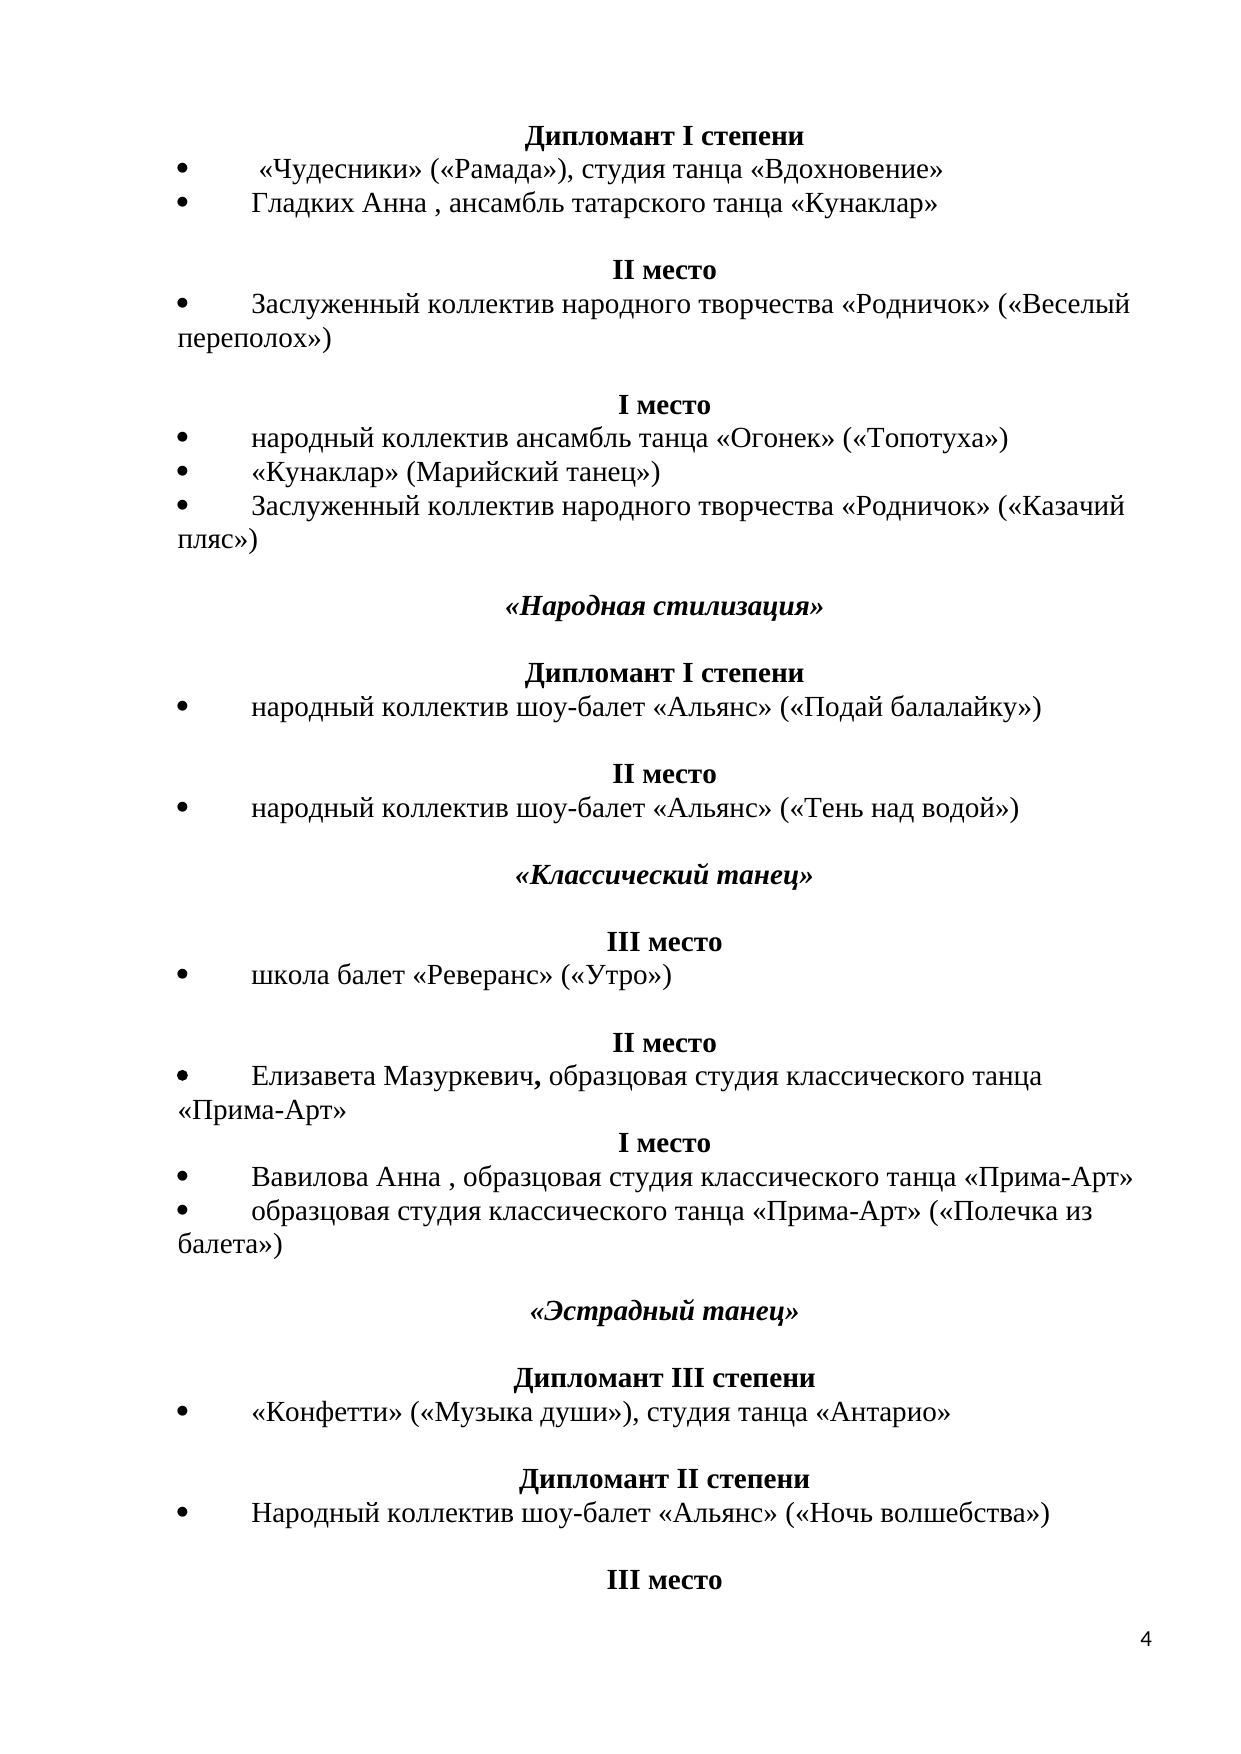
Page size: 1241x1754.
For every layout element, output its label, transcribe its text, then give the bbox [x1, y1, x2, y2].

list народный коллектив шоу-балет «Альянс» («Тень над водой») [177, 790, 1152, 823]
list школа балет «Реверанс» («Утро») [177, 957, 1152, 991]
text I место [177, 387, 1152, 420]
list Дипломант III степени [177, 1360, 1152, 1394]
list Народный коллектив шоу-балет «Альянс» («Ночь волшебства») [177, 1495, 1152, 1528]
list образцовая студия классического танца «Прима-Арт» («Полечка из балета») [177, 1193, 1152, 1260]
list Гладких Анна , ансамбль татарского танца «Кунаклар» [177, 185, 1152, 219]
text «Народная стилизация» [177, 588, 1152, 622]
text II место [177, 252, 1152, 286]
text «Эстрадный танец» [177, 1293, 1152, 1327]
list Дипломант II степени [177, 1461, 1152, 1495]
list Дипломант I степени [177, 655, 1152, 689]
list Вавилова Анна , образцовая студия классического танца «Прима-Арт» [177, 1159, 1152, 1193]
text «Классический танец» [177, 857, 1152, 890]
list Елизавета Мазуркевич, образцовая студия классического танца «Прима-Арт» [177, 1058, 1152, 1125]
list народный коллектив шоу-балет «Альянс» («Подай балалайку») [177, 689, 1152, 723]
list Заслуженный коллектив народного творчества «Родничок» («Веселый переполох») [177, 286, 1152, 353]
list Дипломант I степени [177, 118, 1152, 152]
list «Кунаклар» (Марийский танец») [177, 454, 1152, 488]
list Заслуженный коллектив народного творчества «Родничок» («Казачий пляс») [177, 488, 1152, 555]
list «Конфетти» («Музыка души»), студия танца «Антарио» [177, 1394, 1152, 1428]
list «Чудесники» («Рамада»), студия танца «Вдохновение» [177, 152, 1152, 185]
text II место [177, 756, 1152, 790]
text II место [177, 1025, 1152, 1058]
list III место [177, 1562, 1152, 1595]
text I место [177, 1125, 1152, 1159]
list народный коллектив ансамбль танца «Огонек» («Топотуха») [177, 420, 1152, 454]
text III место [177, 924, 1152, 957]
